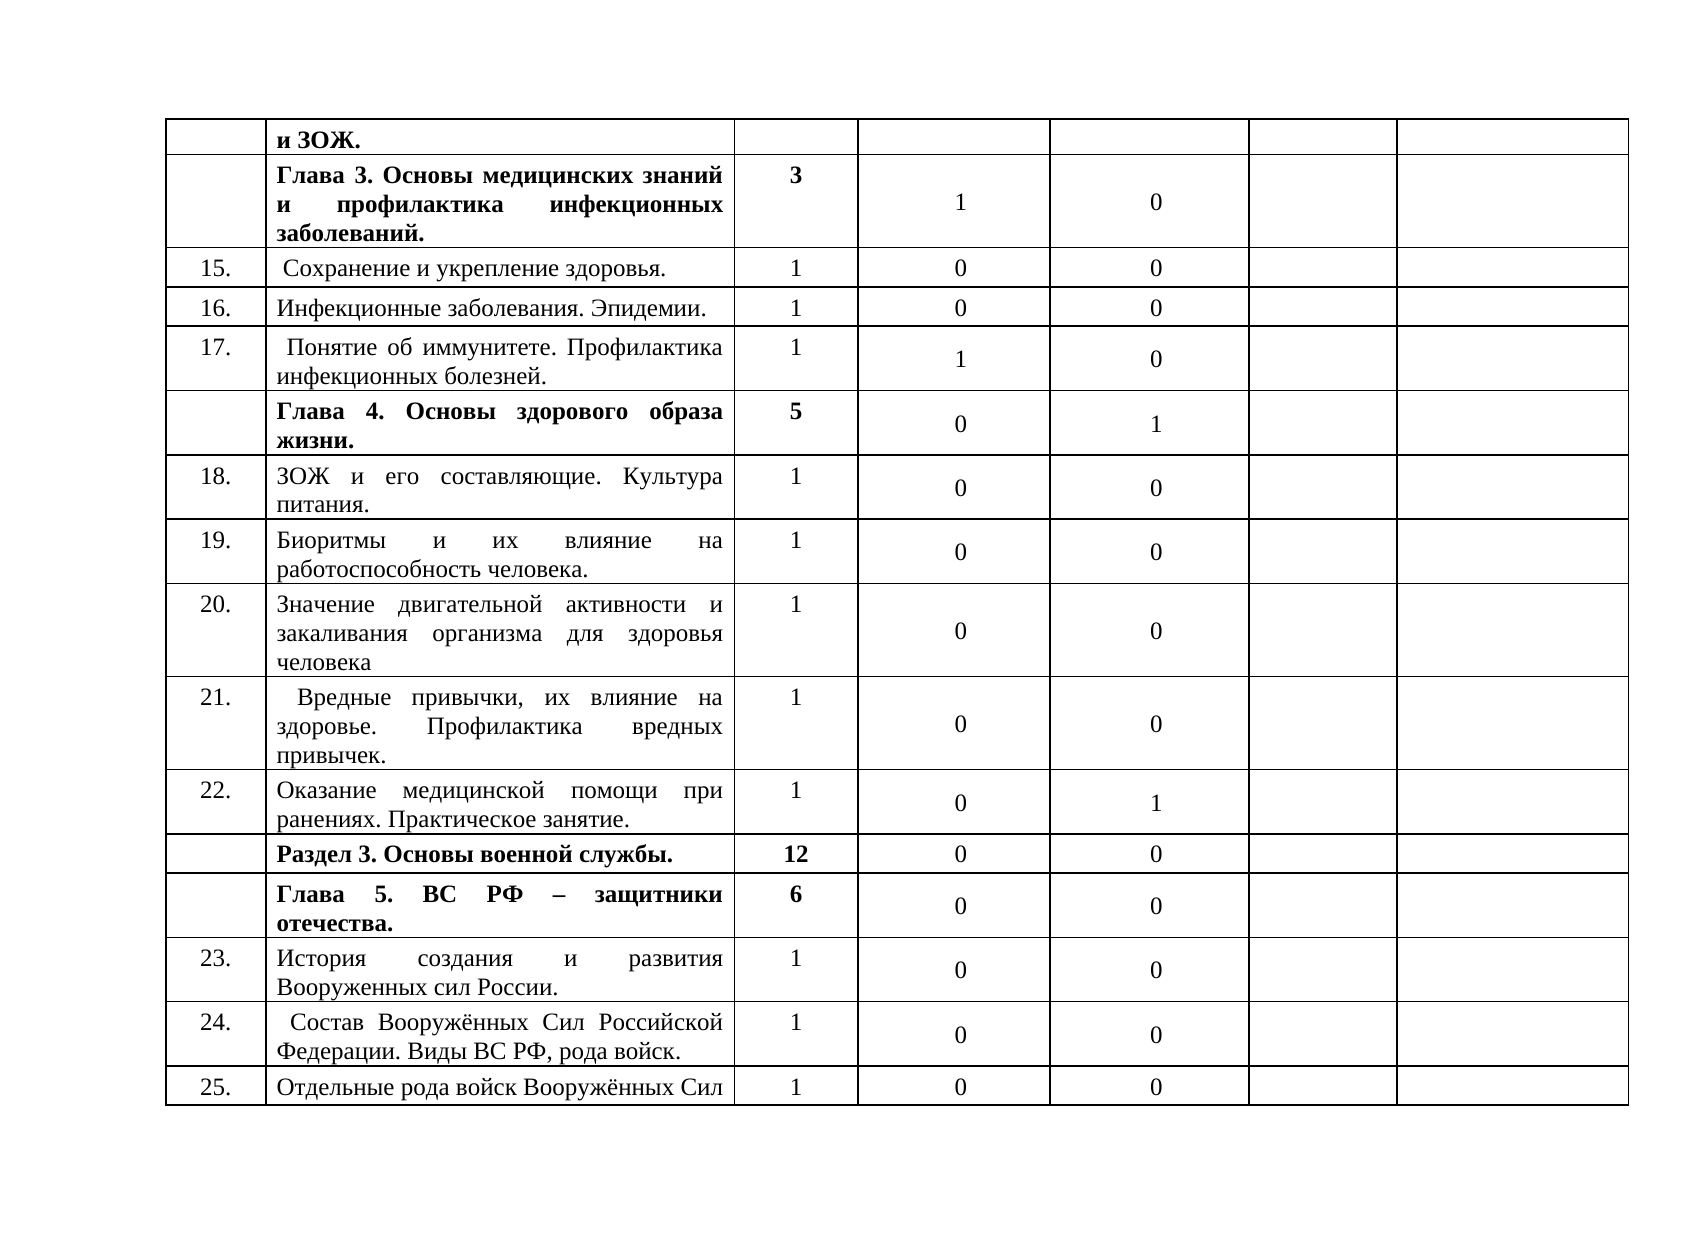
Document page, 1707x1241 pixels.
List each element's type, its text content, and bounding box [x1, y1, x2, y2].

table_cell [1250, 327, 1396, 390]
table_cell 0 [859, 874, 1049, 936]
table_cell [167, 391, 265, 454]
table_cell [1250, 584, 1396, 676]
table_cell [1398, 327, 1628, 390]
table_cell 0 [1051, 874, 1248, 936]
table_cell 1 [735, 1067, 857, 1104]
table_cell 15. [167, 248, 265, 286]
table_cell 0 [859, 520, 1049, 582]
table_cell 0 [859, 677, 1049, 768]
table_cell 0 [859, 835, 1049, 872]
table_cell 1 [859, 327, 1049, 390]
table_cell 0 [1051, 677, 1248, 768]
table_cell 0 [1051, 288, 1248, 325]
table_cell 0 [1051, 1067, 1248, 1104]
table_cell 25. [167, 1067, 265, 1104]
table_cell Состав Вооружённых Сил Российской Федерации. Виды ВС РФ, рода войск. [267, 1002, 734, 1065]
table_cell [1250, 874, 1396, 936]
table_cell 0 [859, 288, 1049, 325]
table_cell [1398, 456, 1628, 518]
table_cell 0 [859, 770, 1049, 833]
table_cell [1398, 155, 1628, 247]
table_cell 0 [1051, 327, 1248, 390]
table_cell 0 [859, 1002, 1049, 1065]
table_cell [1250, 120, 1396, 154]
table_cell [167, 835, 265, 872]
table_cell Глава 4. Основы здорового образа жизни. [267, 391, 734, 454]
table_cell [1250, 248, 1396, 286]
table_cell 24. [167, 1002, 265, 1065]
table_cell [267, 1067, 734, 1104]
table_cell [167, 155, 265, 247]
table_cell [1250, 835, 1396, 872]
table_cell [1250, 456, 1396, 518]
table_cell [1398, 520, 1628, 582]
table_cell Раздел 3. Основы военной службы. [267, 835, 734, 872]
table_cell 1 [735, 520, 857, 582]
table_cell 8 [735, 120, 857, 154]
table_cell [1398, 874, 1628, 936]
table_cell 0 [859, 391, 1049, 454]
table_cell 0 [859, 938, 1049, 1001]
table_cell 1 [735, 456, 857, 518]
table_cell [1250, 520, 1396, 582]
table_cell Инфекционные заболевания. Эпидемии. [267, 288, 734, 325]
table_cell 1 [1051, 391, 1248, 454]
table_cell 0 [1051, 938, 1248, 1001]
table_cell [1250, 770, 1396, 833]
table_cell [1398, 677, 1628, 768]
table_cell 0 [1051, 835, 1248, 872]
table_cell Оказание медицинской помощи при ранениях. Практическое занятие. [267, 770, 734, 833]
table_cell 0 [1051, 520, 1248, 582]
table_cell [1398, 288, 1628, 325]
table_cell [1398, 584, 1628, 676]
table_cell Глава 5. ВС РФ – защитники отечества. [267, 874, 734, 936]
table_cell Глава 3. Основы медицинских знаний и профилактика инфекционных заболеваний. [267, 155, 734, 247]
table_cell Значение двигательной активности и закаливания организма для здоровья человека [267, 584, 734, 676]
table_cell 1 [735, 770, 857, 833]
table_cell [1250, 155, 1396, 247]
table_cell 0 [1051, 248, 1248, 286]
table_cell 1 [735, 938, 857, 1001]
table_cell 1 [859, 155, 1049, 247]
table_cell [1398, 770, 1628, 833]
table_cell 5 [735, 391, 857, 454]
table_cell 0 [859, 584, 1049, 676]
table_cell 1 [735, 327, 857, 390]
table_cell [1250, 677, 1396, 768]
table_cell [1398, 248, 1628, 286]
table_cell 22. [167, 770, 265, 833]
table_cell 0 [1051, 1002, 1248, 1065]
table_cell 0 [1051, 155, 1248, 247]
table_cell 17. [167, 327, 265, 390]
table_cell Биоритмы и их влияние на работоспособность человека. [267, 520, 734, 582]
table_cell [1398, 1067, 1628, 1104]
table_cell 23. [167, 938, 265, 1001]
table_cell 1 [1051, 120, 1248, 154]
table_cell [1398, 391, 1628, 454]
table_cell [167, 120, 265, 154]
table_cell 19. [167, 520, 265, 582]
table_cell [267, 120, 734, 154]
table_cell 1 [735, 288, 857, 325]
table_cell [1250, 1067, 1396, 1104]
table_cell Вредные привычки, их влияние на здоровье. Профилактика вредных привычек. [267, 677, 734, 768]
table_cell 0 [859, 1067, 1049, 1104]
table_cell 0 [1051, 584, 1248, 676]
table_cell 1 [735, 248, 857, 286]
table_cell История создания и развития Вооруженных сил России. [267, 938, 734, 1001]
table_cell 12 [735, 835, 857, 872]
table_cell [1398, 938, 1628, 1001]
table_cell 0 [859, 248, 1049, 286]
table_cell 3 [735, 155, 857, 247]
table_cell 18. [167, 456, 265, 518]
table_cell Сохранение и укрепление здоровья. [267, 248, 734, 286]
table_cell Понятие об иммунитете. Профилактика инфекционных болезней. [267, 327, 734, 390]
table_cell 1 [1051, 770, 1248, 833]
table_cell 6 [735, 874, 857, 936]
table_cell [1398, 835, 1628, 872]
table_cell [1250, 938, 1396, 1001]
table_cell [167, 874, 265, 936]
table_cell 1 [735, 677, 857, 768]
table_cell [1250, 391, 1396, 454]
table_cell [1250, 1002, 1396, 1065]
table_cell ЗОЖ и его составляющие. Культура питания. [267, 456, 734, 518]
table_cell 1 [735, 584, 857, 676]
table_cell 1 [859, 120, 1049, 154]
table_cell [1250, 288, 1396, 325]
table_cell [1398, 120, 1628, 154]
table_cell 16. [167, 288, 265, 325]
table_cell 0 [1051, 456, 1248, 518]
table_cell [1398, 1002, 1628, 1065]
table_cell 1 [735, 1002, 857, 1065]
table_cell 20. [167, 584, 265, 676]
table_cell 0 [859, 456, 1049, 518]
table_cell 21. [167, 677, 265, 768]
